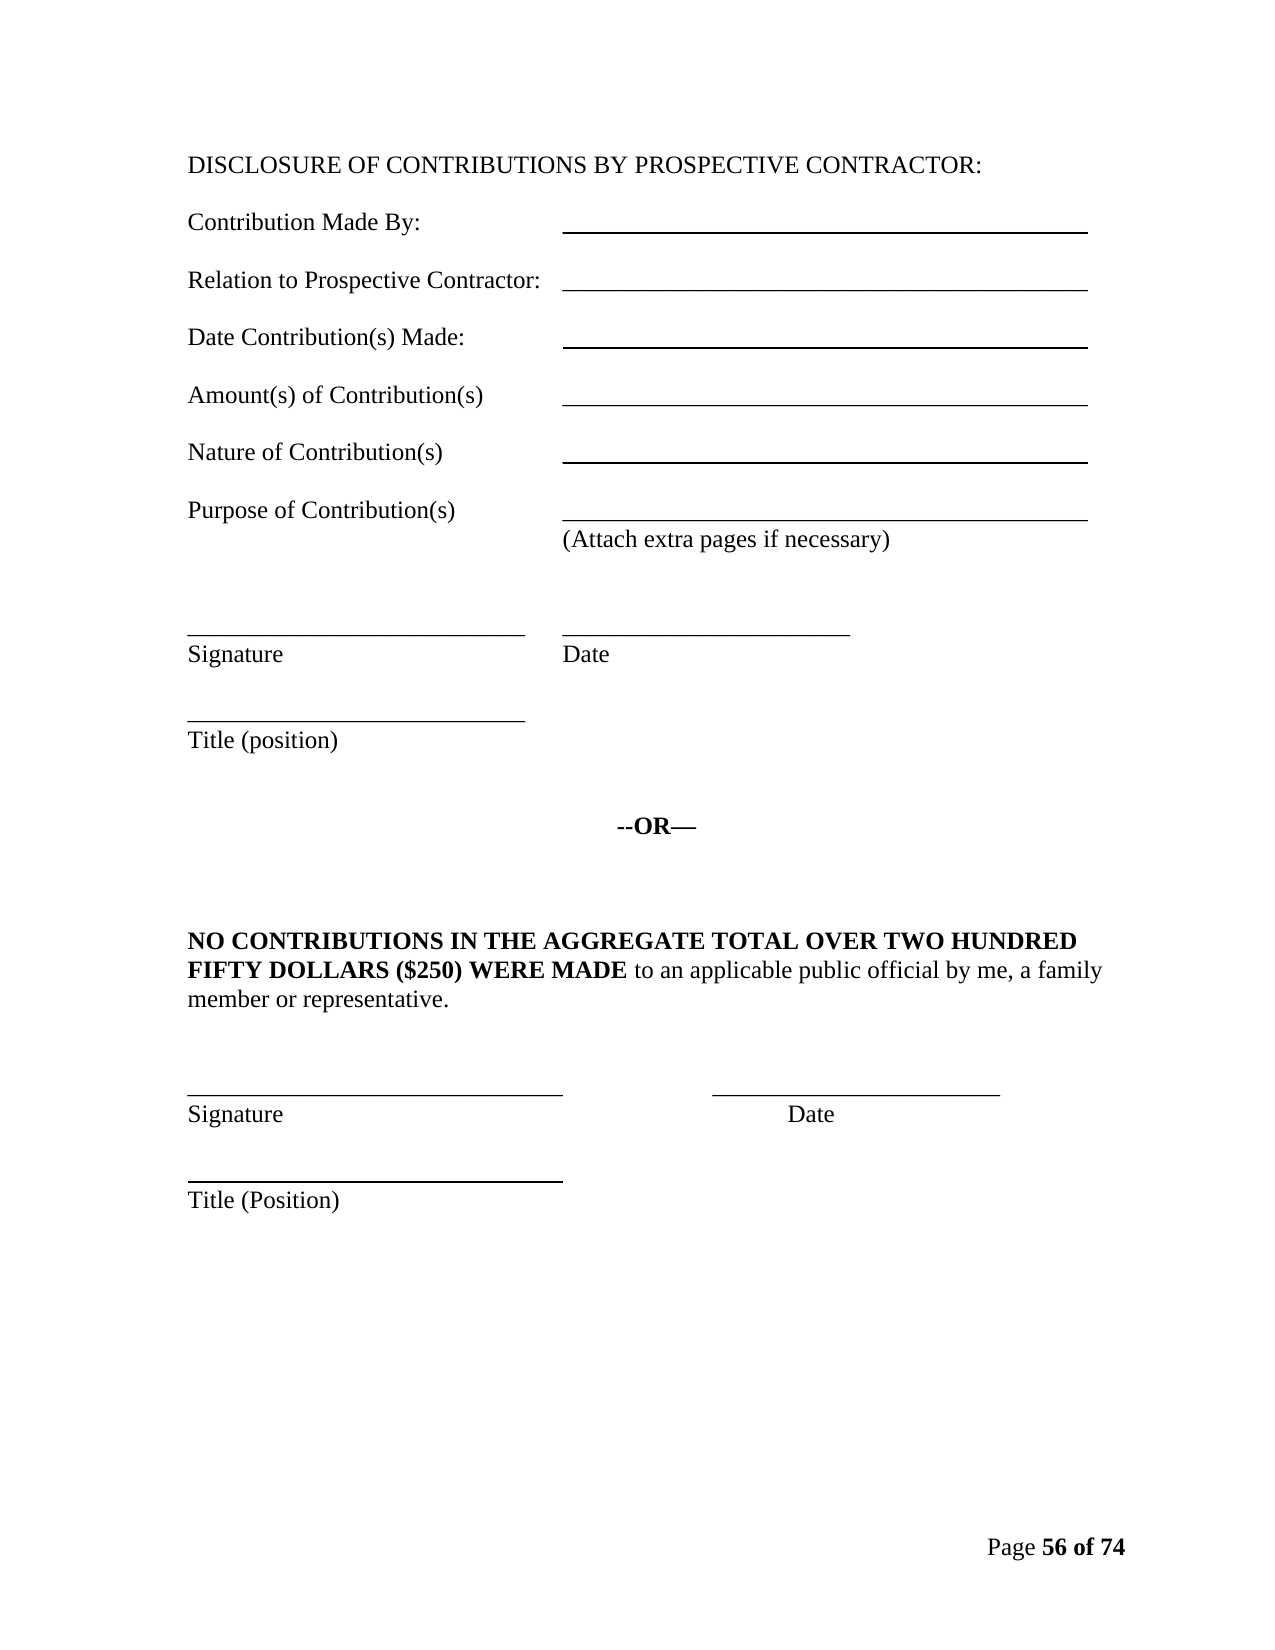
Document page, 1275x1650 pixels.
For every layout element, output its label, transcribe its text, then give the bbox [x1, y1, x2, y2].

text Signature Date [187, 639, 1125, 667]
text Relation to Prospective Contractor: __________________________________________ [187, 265, 1125, 294]
text ___________________________ _______________________ [187, 610, 1125, 639]
text ___________________________ [187, 696, 1125, 725]
text Nature of Contribution(s) __________________________________________ [187, 437, 1125, 466]
text Title (position) [187, 725, 1125, 754]
text Date Contribution(s) Made: [187, 322, 1125, 351]
text (Attach extra pages if necessary) [187, 524, 1125, 552]
text Amount(s) of Contribution(s) __________________________________________ [187, 380, 1125, 409]
text NO CONTRIBUTIONS IN THE AGGREGATE TOTAL OVER TWO HUNDRED FIFTY DOLLARS ($250) WERE MADE to an applicable public official by me, a family member or representative. [187, 926, 1125, 1012]
text ______________________________ _______________________ [187, 1070, 1125, 1099]
text Title (Position) [187, 1185, 1125, 1214]
text Signature Date [187, 1099, 1125, 1127]
text DISCLOSURE OF CONTRIBUTIONS BY PROSPECTIVE CONTRACTOR: [187, 150, 1125, 179]
text --OR— [187, 811, 1125, 840]
text Purpose of Contribution(s) __________________________________________ [187, 495, 1125, 524]
text Contribution Made By: __________________________________________ [187, 207, 1125, 236]
